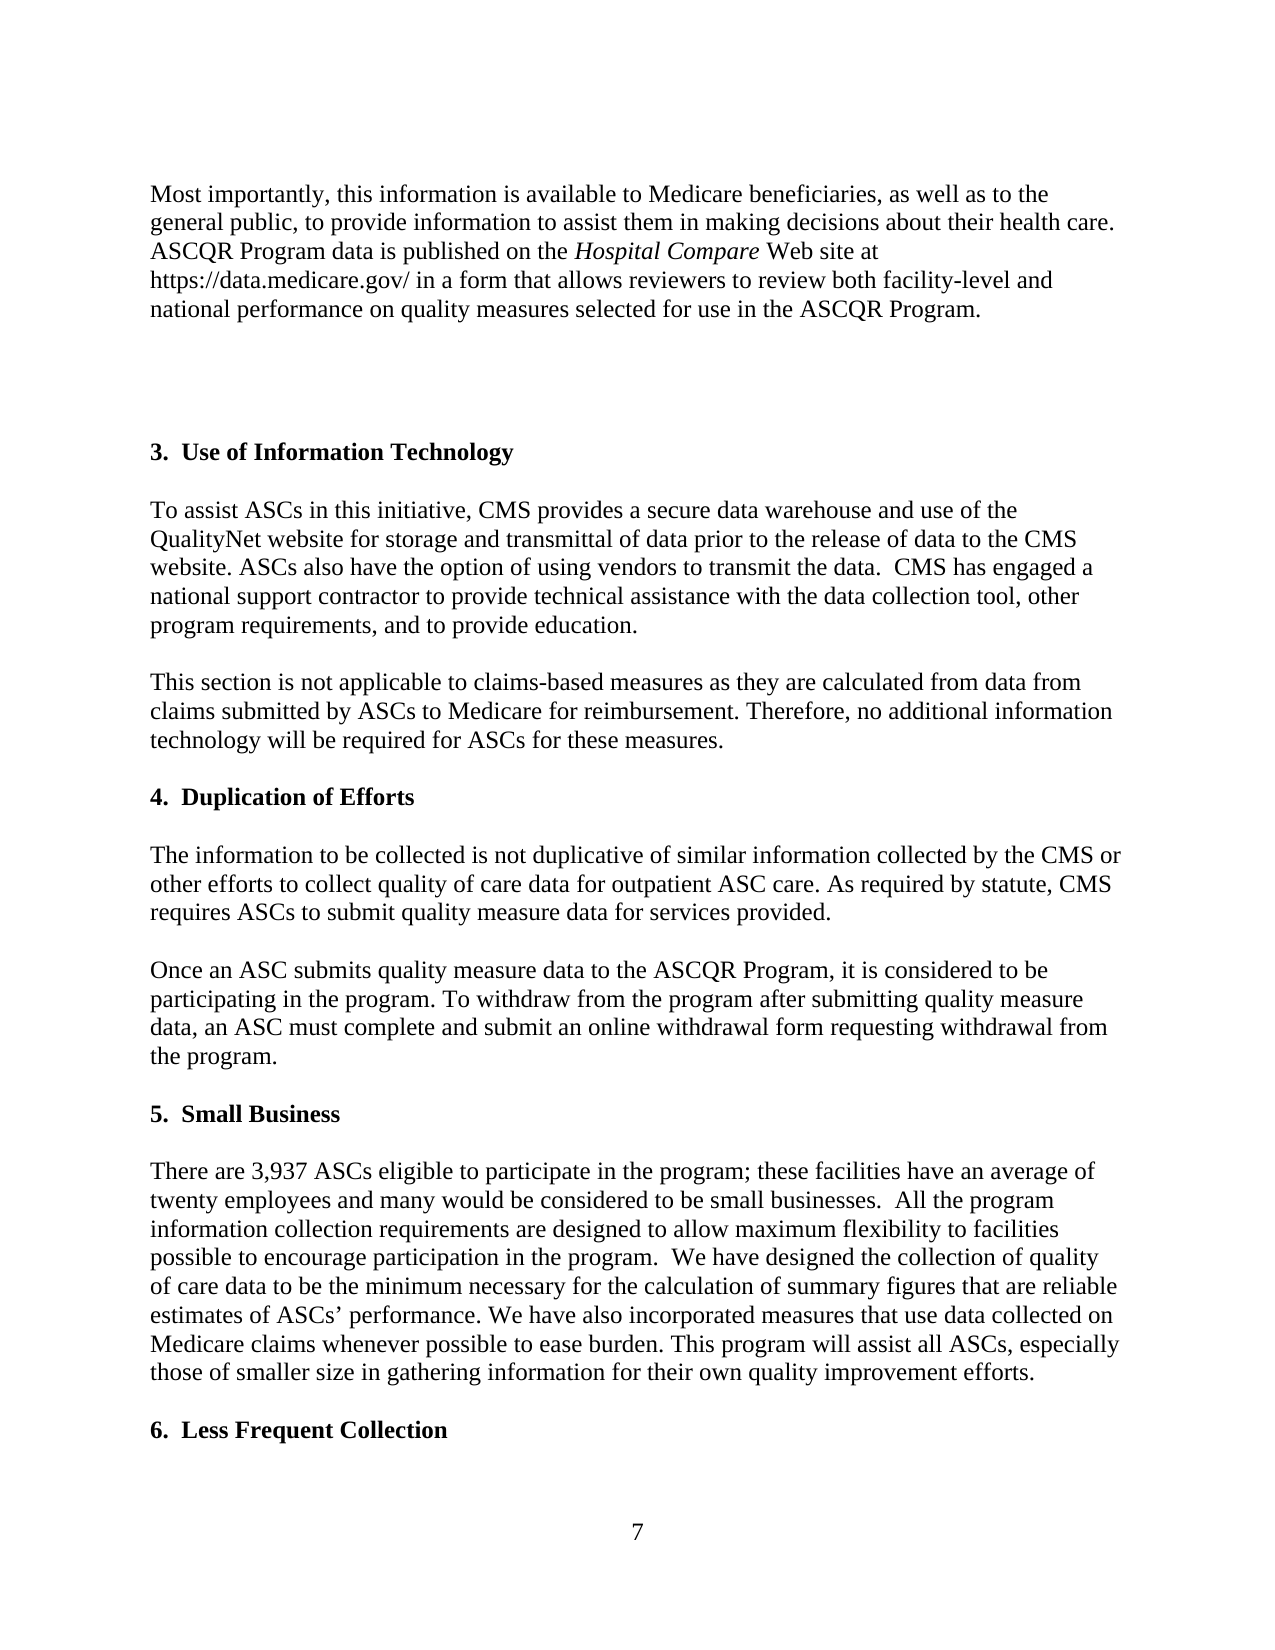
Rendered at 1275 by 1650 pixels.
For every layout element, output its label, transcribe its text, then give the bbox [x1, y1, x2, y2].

text The information to be collected is not duplicative of similar information collected by the CMS or other efforts to collect quality of care data for outpatient ASC care. As required by statute, CMS requires ASCs to submit quality measure data for services provided. [150, 840, 1125, 926]
text Most importantly, this information is available to Medicare beneficiaries, as well as to the general public, to provide information to assist them in making decisions about their health care. ASCQR Program data is published on the Hospital Compare Web site at https://data.medicare.gov/ in a form that allows reviewers to review both facility-level and national performance on quality measures selected for use in the ASCQR Program. [150, 179, 1125, 351]
text This section is not applicable to claims-based measures as they are calculated from data from claims submitted by ASCs to Medicare for reimbursement. Therefore, no additional information technology will be required for ASCs for these measures. [150, 667, 1125, 754]
text Once an ASC submits quality measure data to the ASCQR Program, it is considered to be participating in the program. To withdraw from the program after submitting quality measure data, an ASC must complete and submit an online withdrawal form requesting withdrawal from the program. [150, 955, 1125, 1070]
text 6. Less Frequent Collection [150, 1415, 1125, 1444]
text 3. Use of Information Technology [150, 437, 1125, 466]
text There are 3,937 ASCs eligible to participate in the program; these facilities have an average of twenty employees and many would be considered to be small businesses. All the program information collection requirements are designed to allow maximum flexibility to facilities possible to encourage participation in the program. We have designed the collection of quality of care data to be the minimum necessary for the calculation of summary figures that are reliable estimates of ASCs’ performance. We have also incorporated measures that use data collected on Medicare claims whenever possible to ease burden. This program will assist all ASCs, especially those of smaller size in gathering information for their own quality improvement efforts. [150, 1156, 1125, 1386]
text 4. Duplication of Efforts [150, 782, 1125, 811]
text 5. Small Business [150, 1099, 1125, 1127]
text To assist ASCs in this initiative, CMS provides a secure data warehouse and use of the QualityNet website for storage and transmittal of data prior to the release of data to the CMS website. ASCs also have the option of using vendors to transmit the data. CMS has engaged a national support contractor to provide technical assistance with the data collection tool, other program requirements, and to provide education. [150, 495, 1125, 639]
